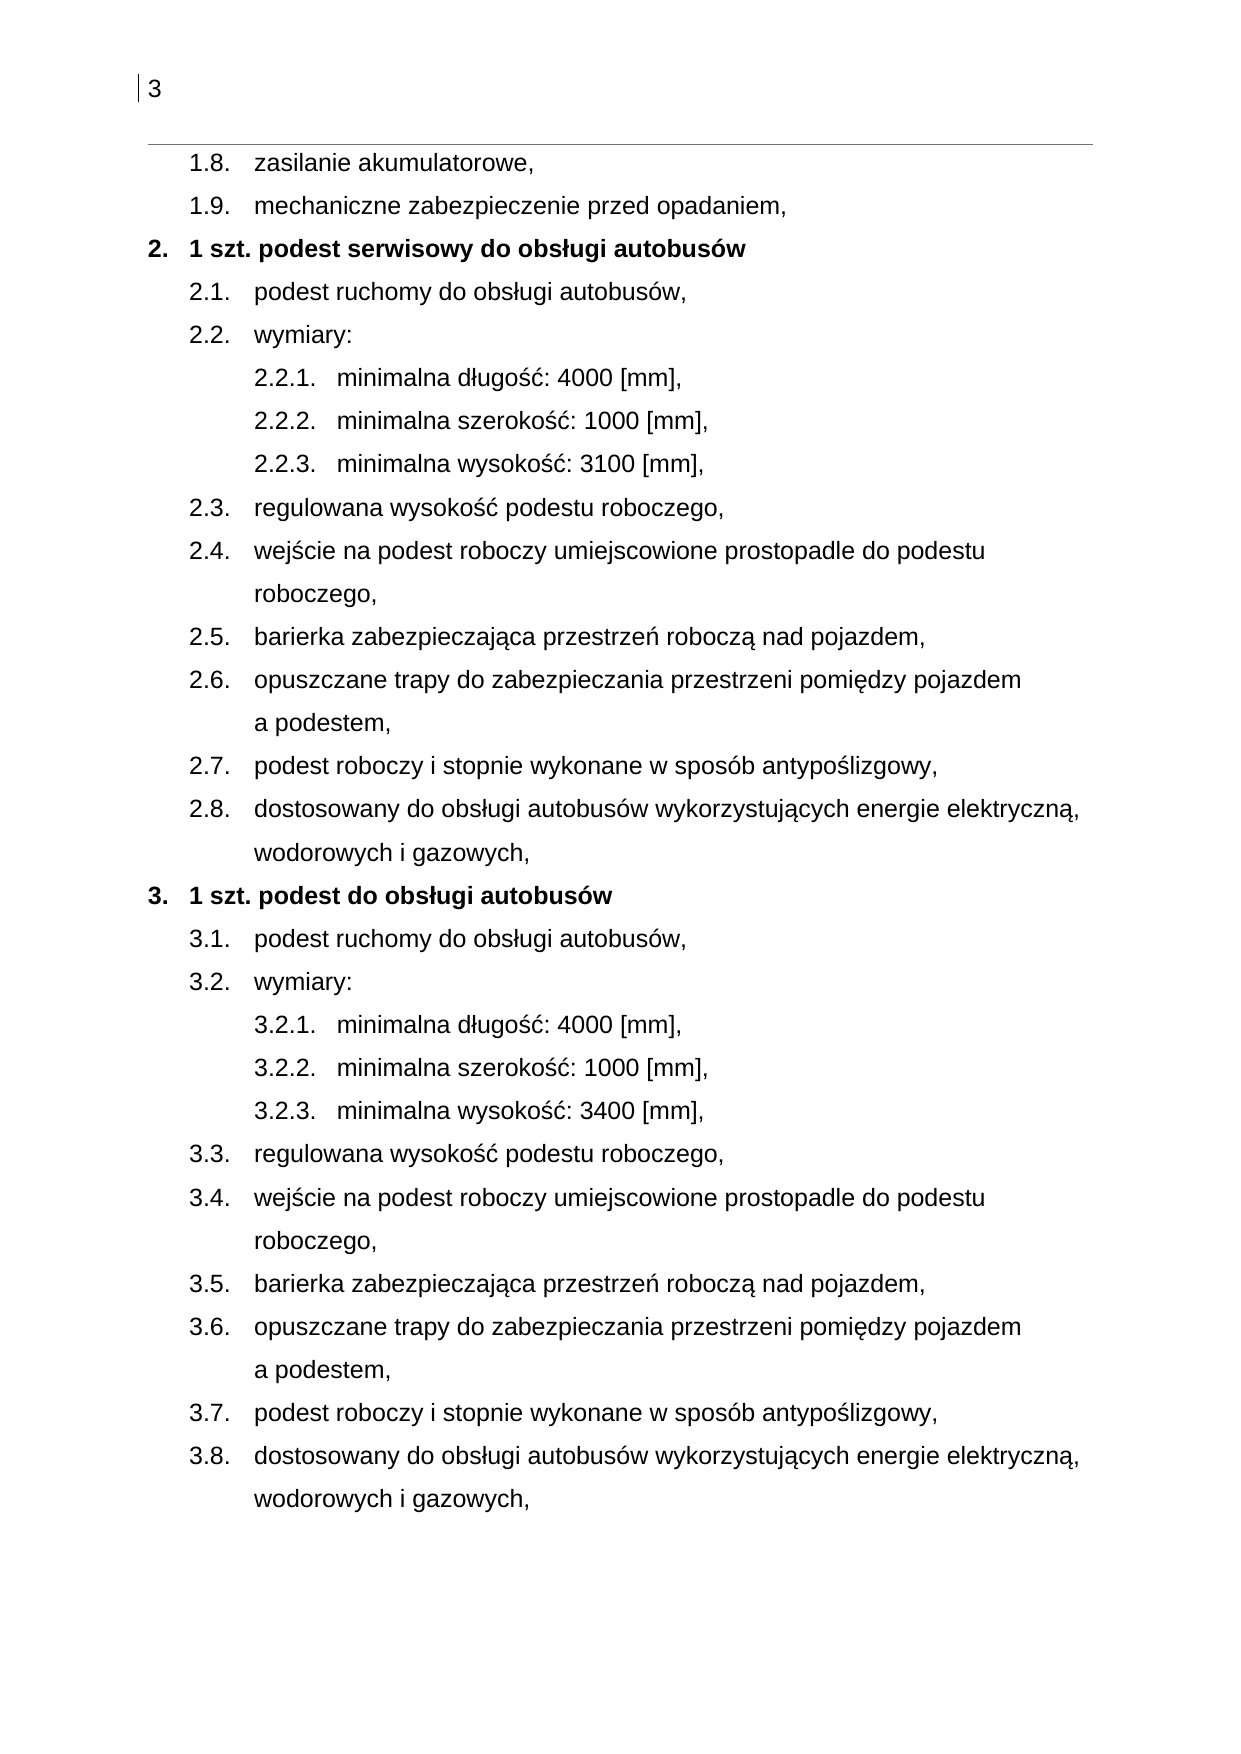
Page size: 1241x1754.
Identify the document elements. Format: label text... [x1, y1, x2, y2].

list mechaniczne zabezpieczenie przed opadaniem, [189, 191, 1093, 219]
list wymiary: [189, 320, 1093, 349]
list minimalna długość: 4000 [mm], [254, 363, 1093, 392]
list opuszczane trapy do zabezpieczania przestrzeni pomiędzy pojazdem a podestem, [189, 1312, 1093, 1384]
list podest roboczy i stopnie wykonane w sposób antypoślizgowy, [189, 751, 1093, 780]
list wejście na podest roboczy umiejscowione prostopadle do podestu roboczego, [189, 536, 1093, 608]
list dostosowany do obsługi autobusów wykorzystujących energie elektryczną, wodorowych i gazowych, [189, 1441, 1093, 1513]
list regulowana wysokość podestu roboczego, [189, 493, 1093, 521]
list 1 szt. podest serwisowy do obsługi autobusów [148, 234, 1093, 263]
list zasilanie akumulatorowe, [189, 148, 1093, 176]
list podest roboczy i stopnie wykonane w sposób antypoślizgowy, [189, 1398, 1093, 1427]
list 1 szt. podest do obsługi autobusów [148, 881, 1093, 909]
list barierka zabezpieczająca przestrzeń roboczą nad pojazdem, [189, 622, 1093, 651]
list minimalna długość: 4000 [mm], [254, 1010, 1093, 1039]
list podest ruchomy do obsługi autobusów, [189, 924, 1093, 953]
list minimalna wysokość: 3100 [mm], [254, 449, 1093, 478]
list barierka zabezpieczająca przestrzeń roboczą nad pojazdem, [189, 1269, 1093, 1298]
list minimalna szerokość: 1000 [mm], [254, 1053, 1093, 1082]
list wymiary: [189, 967, 1093, 996]
list podest ruchomy do obsługi autobusów, [189, 277, 1093, 306]
list minimalna szerokość: 1000 [mm], [254, 406, 1093, 435]
list opuszczane trapy do zabezpieczania przestrzeni pomiędzy pojazdem a podestem, [189, 665, 1093, 737]
list regulowana wysokość podestu roboczego, [189, 1139, 1093, 1168]
list wejście na podest roboczy umiejscowione prostopadle do podestu roboczego, [189, 1183, 1093, 1254]
list dostosowany do obsługi autobusów wykorzystujących energie elektryczną, wodorowych i gazowych, [189, 794, 1093, 866]
list minimalna wysokość: 3400 [mm], [254, 1096, 1093, 1125]
